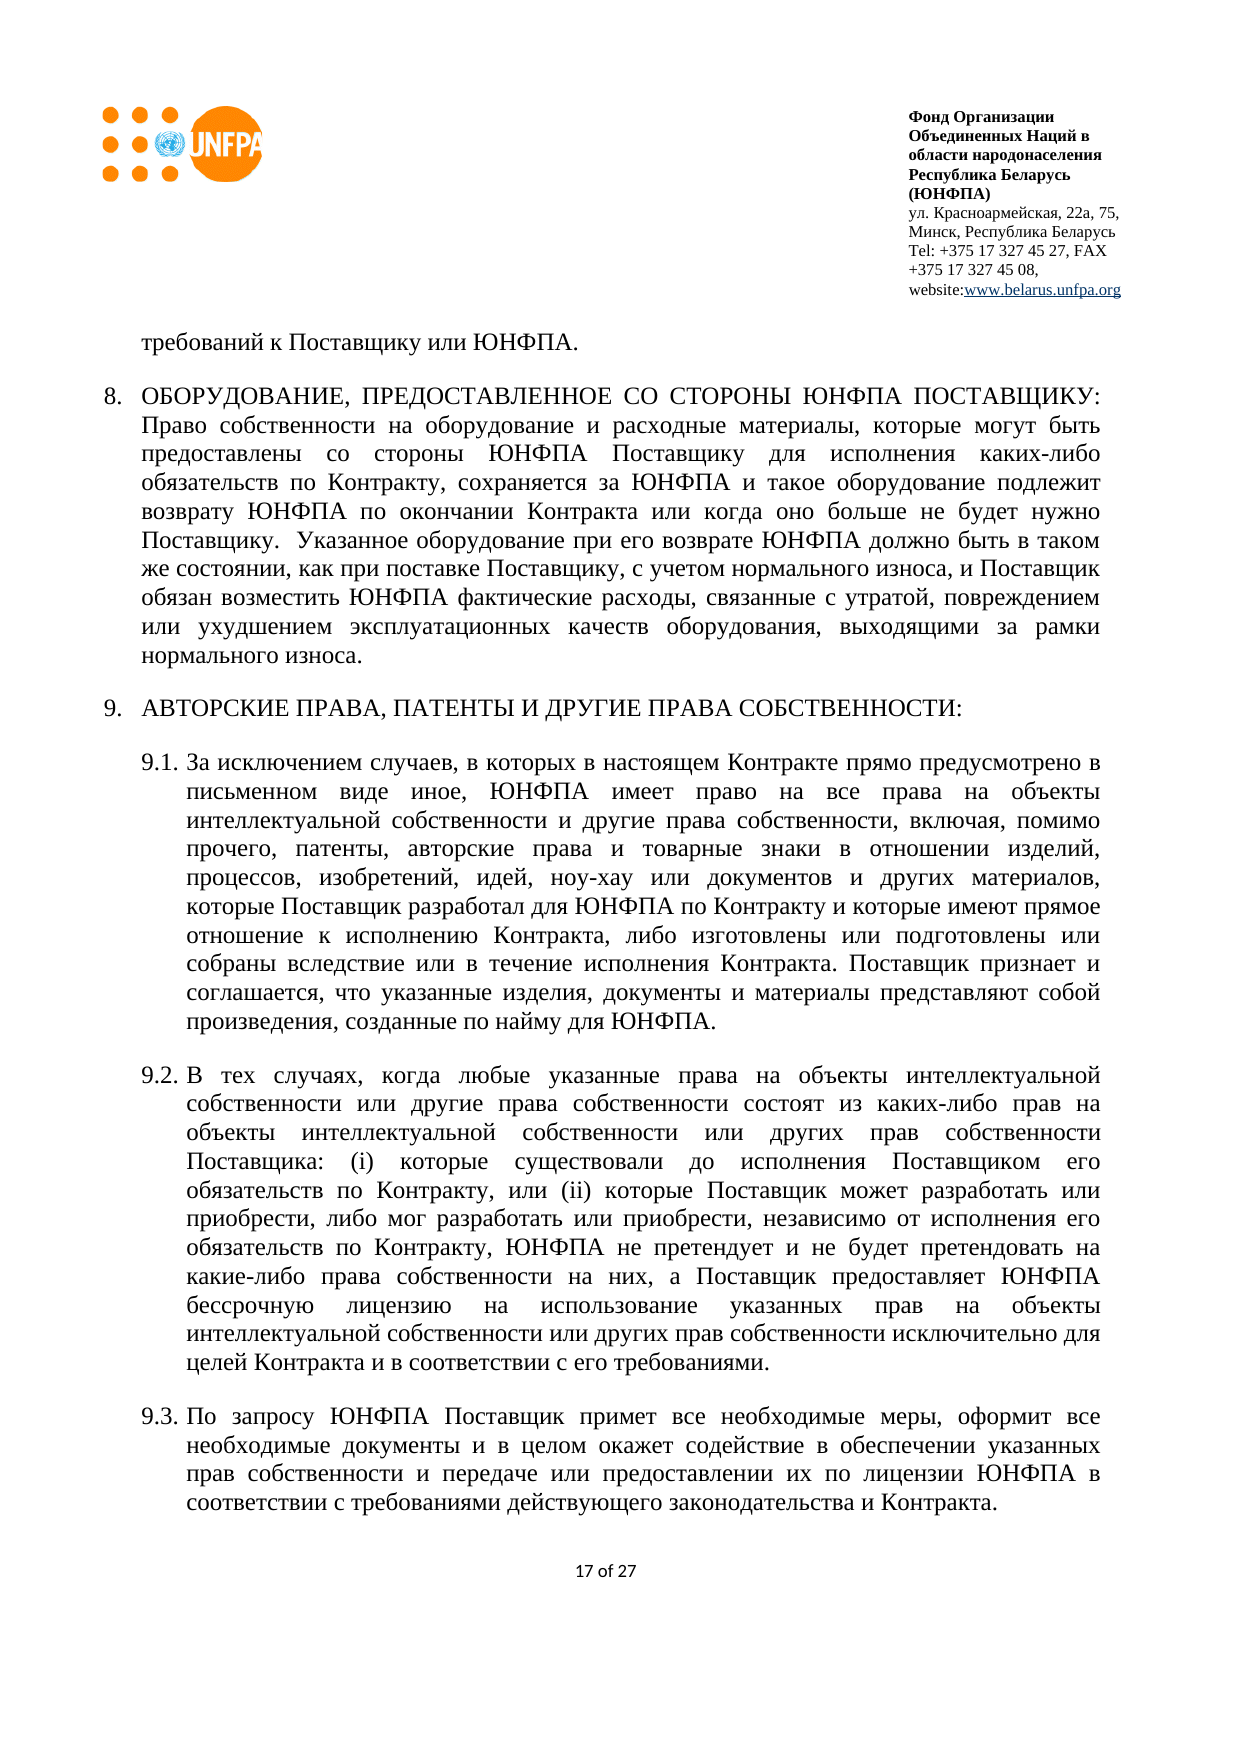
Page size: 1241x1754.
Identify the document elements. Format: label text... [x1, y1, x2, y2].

picture [102, 106, 263, 182]
list АВТОРСКИЕ ПРАВА, ПАТЕНТЫ И ДРУГИЕ ПРАВА СОБСТВЕННОСТИ: [103, 693, 1101, 722]
list ОБОРУДОВАНИЕ, ПРЕДОСТАВЛЕННОЕ СО СТОРОНЫ ЮНФПА ПОСТАВЩИКУ: Право собственности на оборудование и расходные материалы, которые могут быть предоставлены со стороны ЮНФПА Поставщику для исполнения каких-либо обязательств по Контракту, сохраняется за ЮНФПА и такое оборудование подлежит возврату ЮНФПА по окончании Контракта или когда оно больше не будет нужно Поставщику. Указанное оборудование при его возврате ЮНФПА должно быть в таком же состоянии, как при поставке Поставщику, с учетом нормального износа, и Поставщик обязан возместить ЮНФПА фактические расходы, связанные с утратой, повреждением или ухудшением эксплуатационных качеств оборудования, выходящими за рамки нормального износа. [103, 381, 1101, 668]
list За исключением случаев, в которых в настоящем Контракте прямо предусмотрено в письменном виде иное, ЮНФПА имеет право на все права на объекты интеллектуальной собственности и другие права собственности, включая, помимо прочего, патенты, авторские права и товарные знаки в отношении изделий, процессов, изобретений, идей, ноу-хау или документов и других материалов, которые Поставщик разработал для ЮНФПА по Контракту и которые имеют прямое отношение к исполнению Контракта, либо изготовлены или подготовлены или собраны вследствие или в течение исполнения Контракта. Поставщик признает и соглашается, что указанные изделия, документы и материалы представляют собой произведения, созданные по найму для ЮНФПА. [141, 747, 1101, 1035]
list В тех случаях, когда любые указанные права на объекты интеллектуальной собственности или другие права собственности состоят из каких-либо прав на объекты интеллектуальной собственности или других прав собственности Поставщика: (i) которые существовали до исполнения Поставщиком его обязательств по Контракту, или (ii) которые Поставщик может разработать или приобрести, либо мог разработать или приобрести, независимо от исполнения его обязательств по Контракту, ЮНФПА не претендует и не будет претендовать на какие-либо права собственности на них, а Поставщик предоставляет ЮНФПА бессрочную лицензию на использование указанных прав на объекты интеллектуальной собственности или других прав собственности исключительно для целей Контракта и в соответствии с его требованиями. [141, 1060, 1101, 1376]
list По запросу ЮНФПА Поставщик примет все необходимые меры, оформит все необходимые документы и в целом окажет содействие в обеспечении указанных прав собственности и передаче или предоставлении их по лицензии ЮНФПА в соответствии с требованиями действующего законодательства и Контракта. [141, 1401, 1101, 1516]
